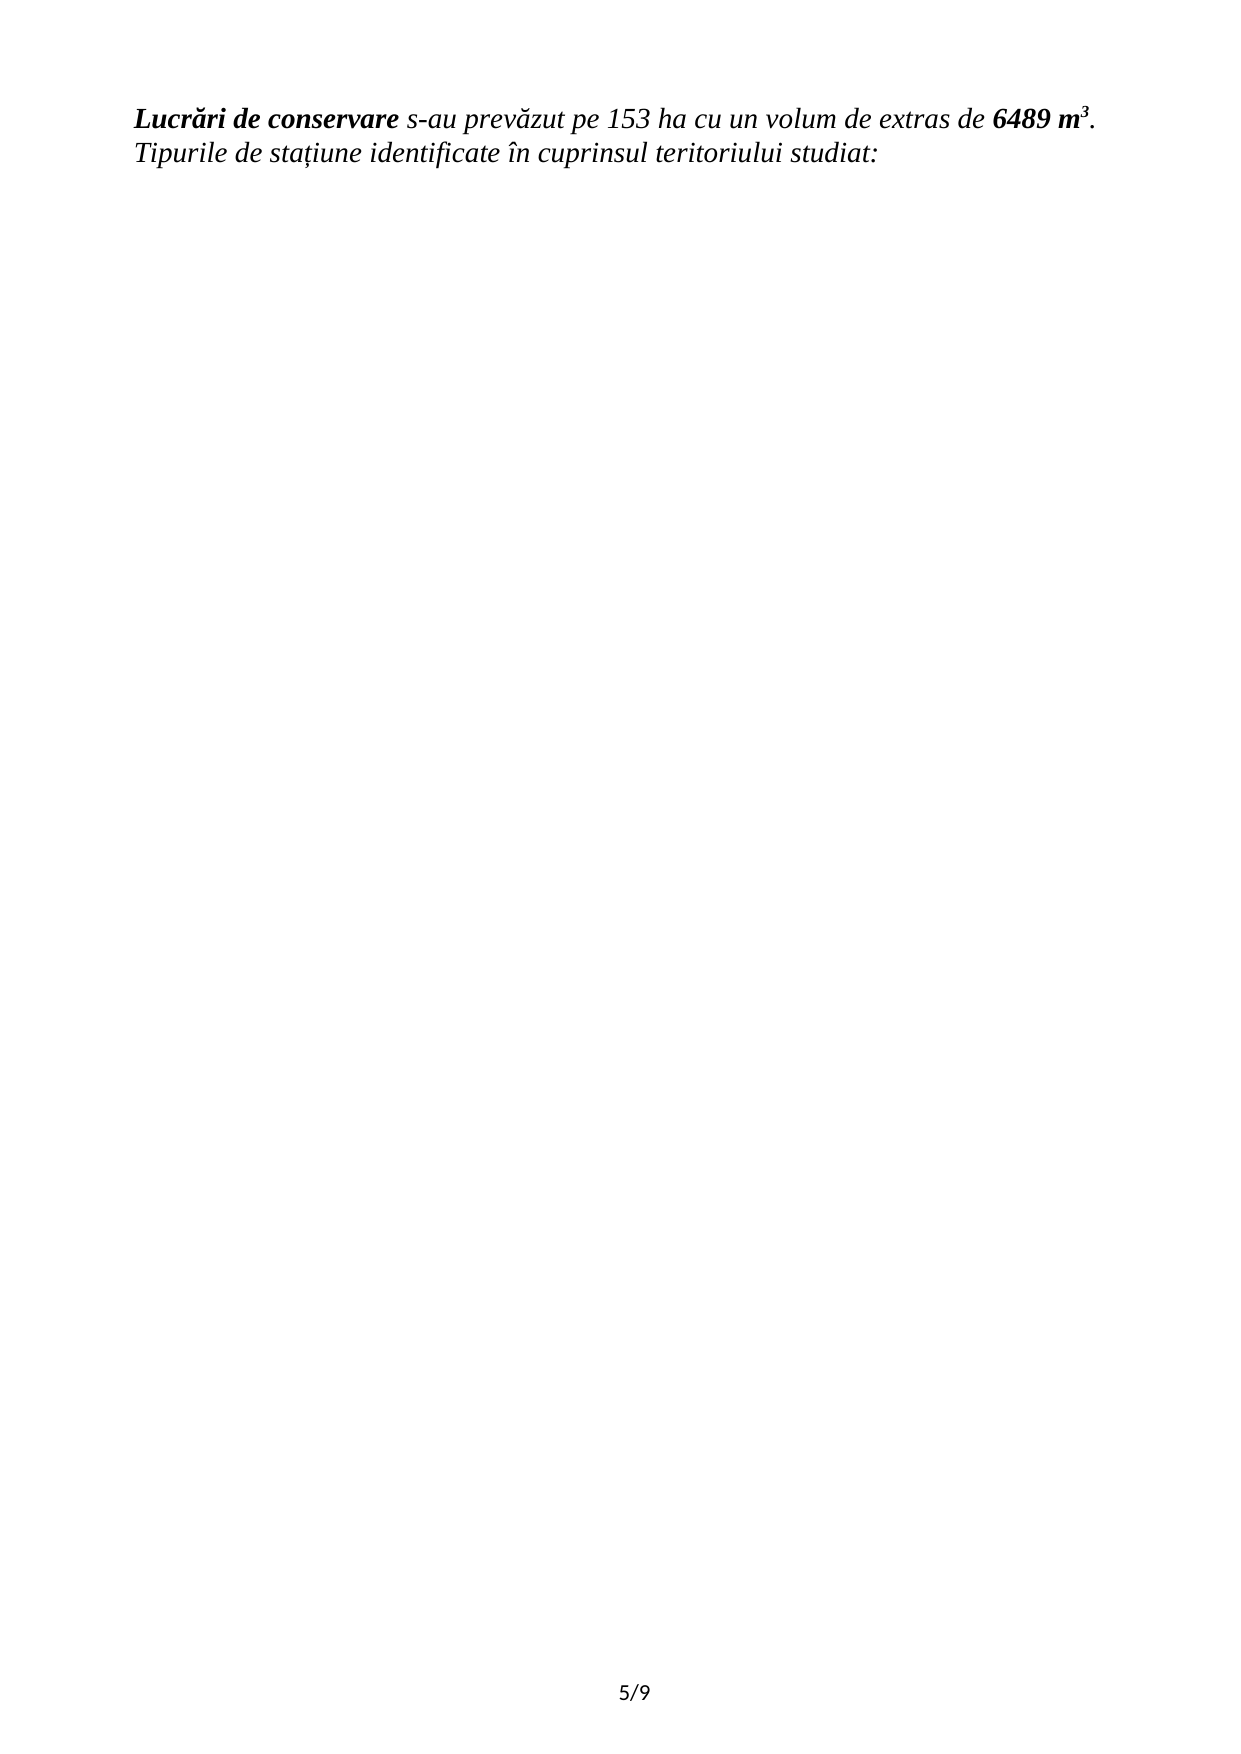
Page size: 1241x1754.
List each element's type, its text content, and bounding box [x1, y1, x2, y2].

text Lucrări de conservare s-au prevăzut pe 153 ha cu un volum de extras de 6489 m3. [133, 101, 1135, 135]
text Tipurile de stațiune identificate în cuprinsul teritoriului studiat: [133, 135, 1135, 168]
